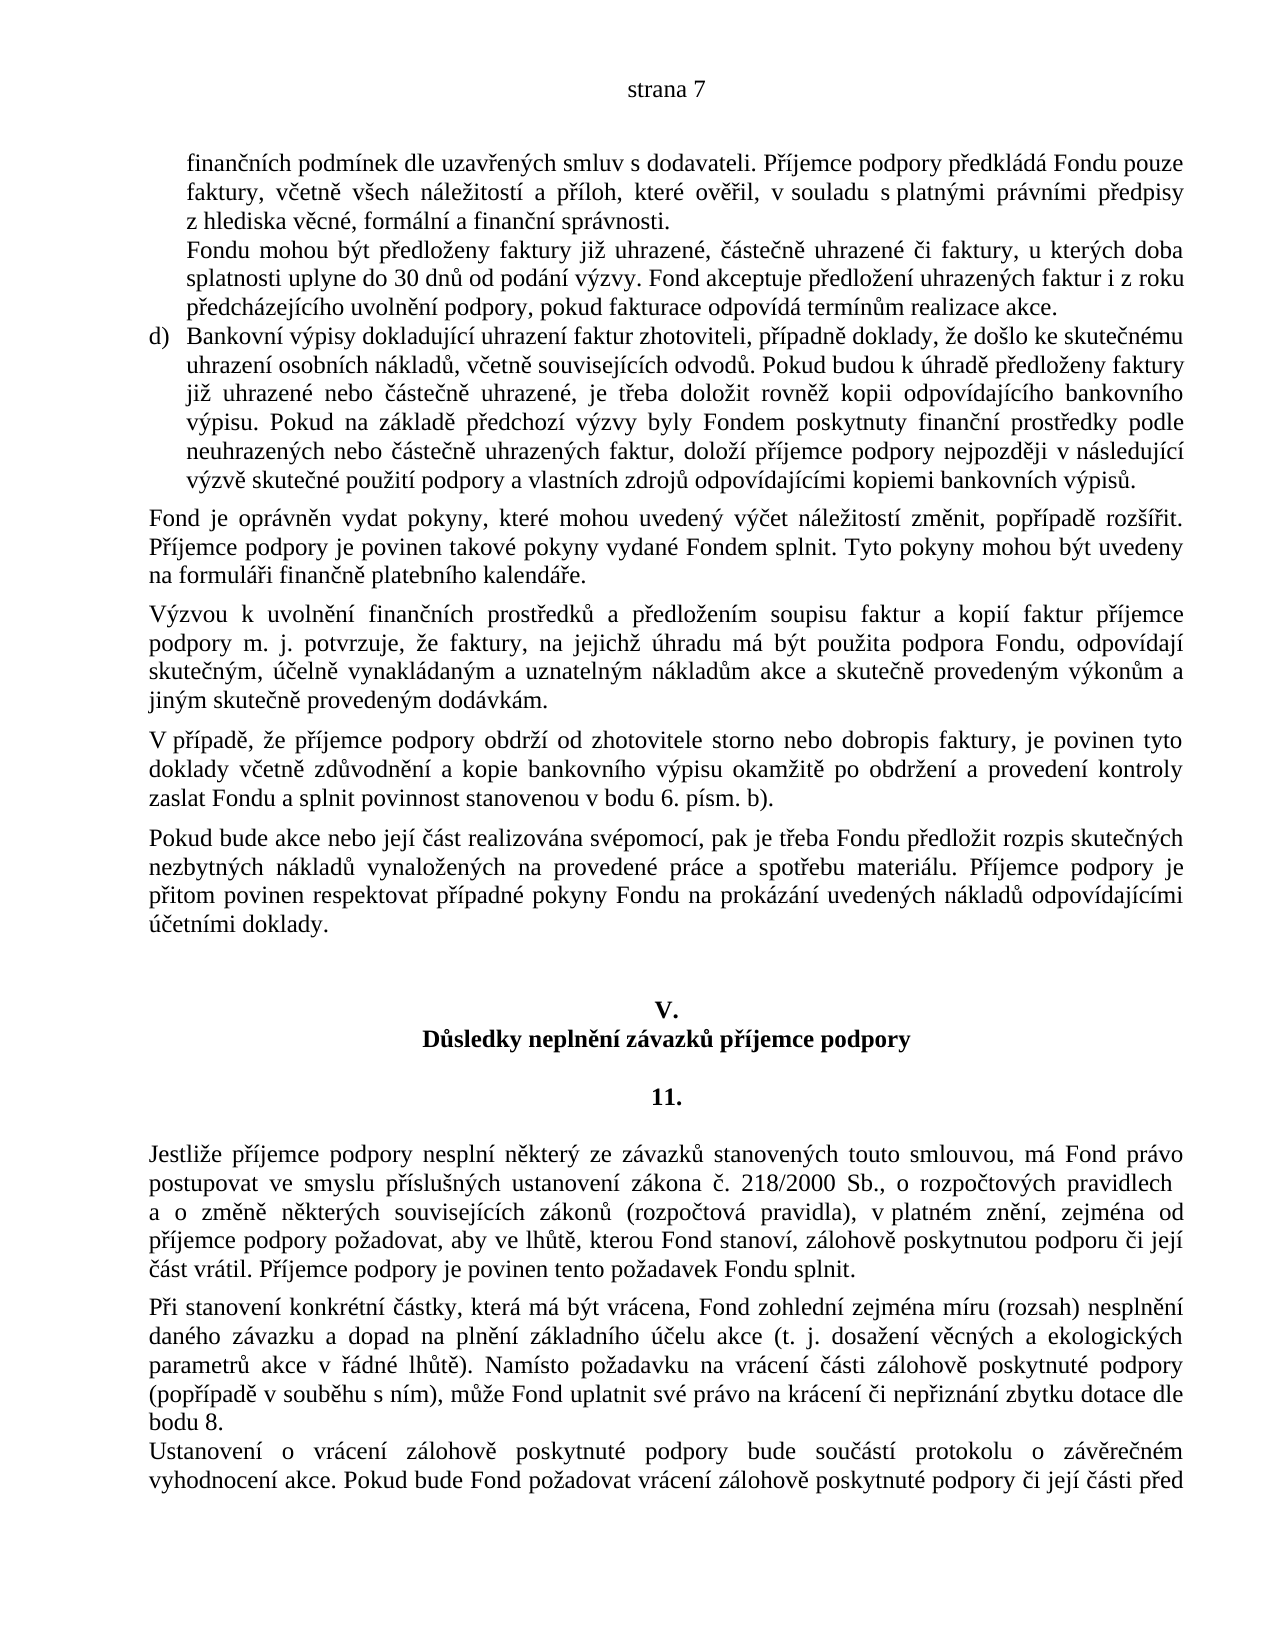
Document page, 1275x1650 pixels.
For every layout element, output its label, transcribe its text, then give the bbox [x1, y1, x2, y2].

text Fond je oprávněn vydat pokyny, které mohou uvedený výčet náležitostí změnit, popřípadě rozšířit. Příjemce podpory je povinen takové pokyny vydané Fondem splnit. Tyto pokyny mohou být uvedeny na formuláři finančně platebního kalendáře. [148, 503, 1184, 589]
text Při stanovení konkrétní částky, která má být vrácena, Fond zohlední zejména míru (rozsah) nesplnění daného závazku a dopad na plnění základního účelu akce (t. j. dosažení věcných a ekologických parametrů akce v řádné lhůtě). Namísto požadavku na vrácení části zálohově poskytnuté podpory (popřípadě v souběhu s ním), může Fond uplatnit své právo na krácení či nepřiznání zbytku dotace dle bodu 8. [148, 1292, 1184, 1436]
text Fondu mohou být předloženy faktury již uhrazené, částečně uhrazené či faktury, u kterých doba splatnosti uplyne do 30 dnů od podání výzvy. Fond akceptuje předložení uhrazených faktur i z roku předcházejícího uvolnění podpory, pokud fakturace odpovídá termínům realizace akce. [186, 235, 1184, 321]
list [148, 148, 1184, 235]
text V případě, že příjemce podpory obdrží od zhotovitele storno nebo dobropis faktury, je povinen tyto doklady včetně zdůvodnění a kopie bankovního výpisu okamžitě po obdržení a provedení kontroly zaslat Fondu a splnit povinnost stanovenou v bodu 6. písm. b). [148, 725, 1184, 811]
list Bankovní výpisy dokladující uhrazení faktur zhotoviteli, případně doklady, že došlo ke skutečnému uhrazení osobních nákladů, včetně souvisejících odvodů. Pokud budou k úhradě předloženy faktury již uhrazené nebo částečně uhrazené, je třeba doložit rovněž kopii odpovídajícího bankovního výpisu. Pokud na základě předchozí výzvy byly Fondem poskytnuty finanční prostředky podle neuhrazených nebo částečně uhrazených faktur, doloží příjemce podpory nejpozději v následující výzvě skutečné použití podpory a vlastních zdrojů odpovídajícími kopiemi bankovních výpisů. [148, 321, 1184, 493]
text 11. [148, 1082, 1184, 1110]
text V. [148, 995, 1184, 1024]
text Jestliže příjemce podpory nesplní některý ze závazků stanovených touto smlouvou, má Fond právo postupovat ve smyslu příslušných ustanovení zákona č. 218/2000 Sb., o rozpočtových pravidlech a o změně některých souvisejících zákonů (rozpočtová pravidla), v platném znění, zejména od příjemce podpory požadovat, aby ve lhůtě, kterou Fond stanoví, zálohově poskytnutou podporu či její část vrátil. Příjemce podpory je povinen tento požadavek Fondu splnit. [148, 1139, 1184, 1283]
text Důsledky neplnění závazků příjemce podpory [148, 1024, 1184, 1053]
text Pokud bude akce nebo její část realizována svépomocí, pak je třeba Fondu předložit rozpis skutečných nezbytných nákladů vynaložených na provedené práce a spotřebu materiálu. Příjemce podpory je přitom povinen respektovat případné pokyny Fondu na prokázání uvedených nákladů odpovídajícími účetními doklady. [148, 823, 1184, 938]
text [148, 1436, 1184, 1494]
text Výzvou k uvolnění finančních prostředků a předložením soupisu faktur a kopií faktur příjemce podpory m. j. potvrzuje, že faktury, na jejichž úhradu má být použita podpora Fondu, odpovídají skutečným, účelně vynakládaným a uznatelným nákladům akce a skutečně provedeným výkonům a jiným skutečně provedeným dodávkám. [148, 599, 1184, 714]
